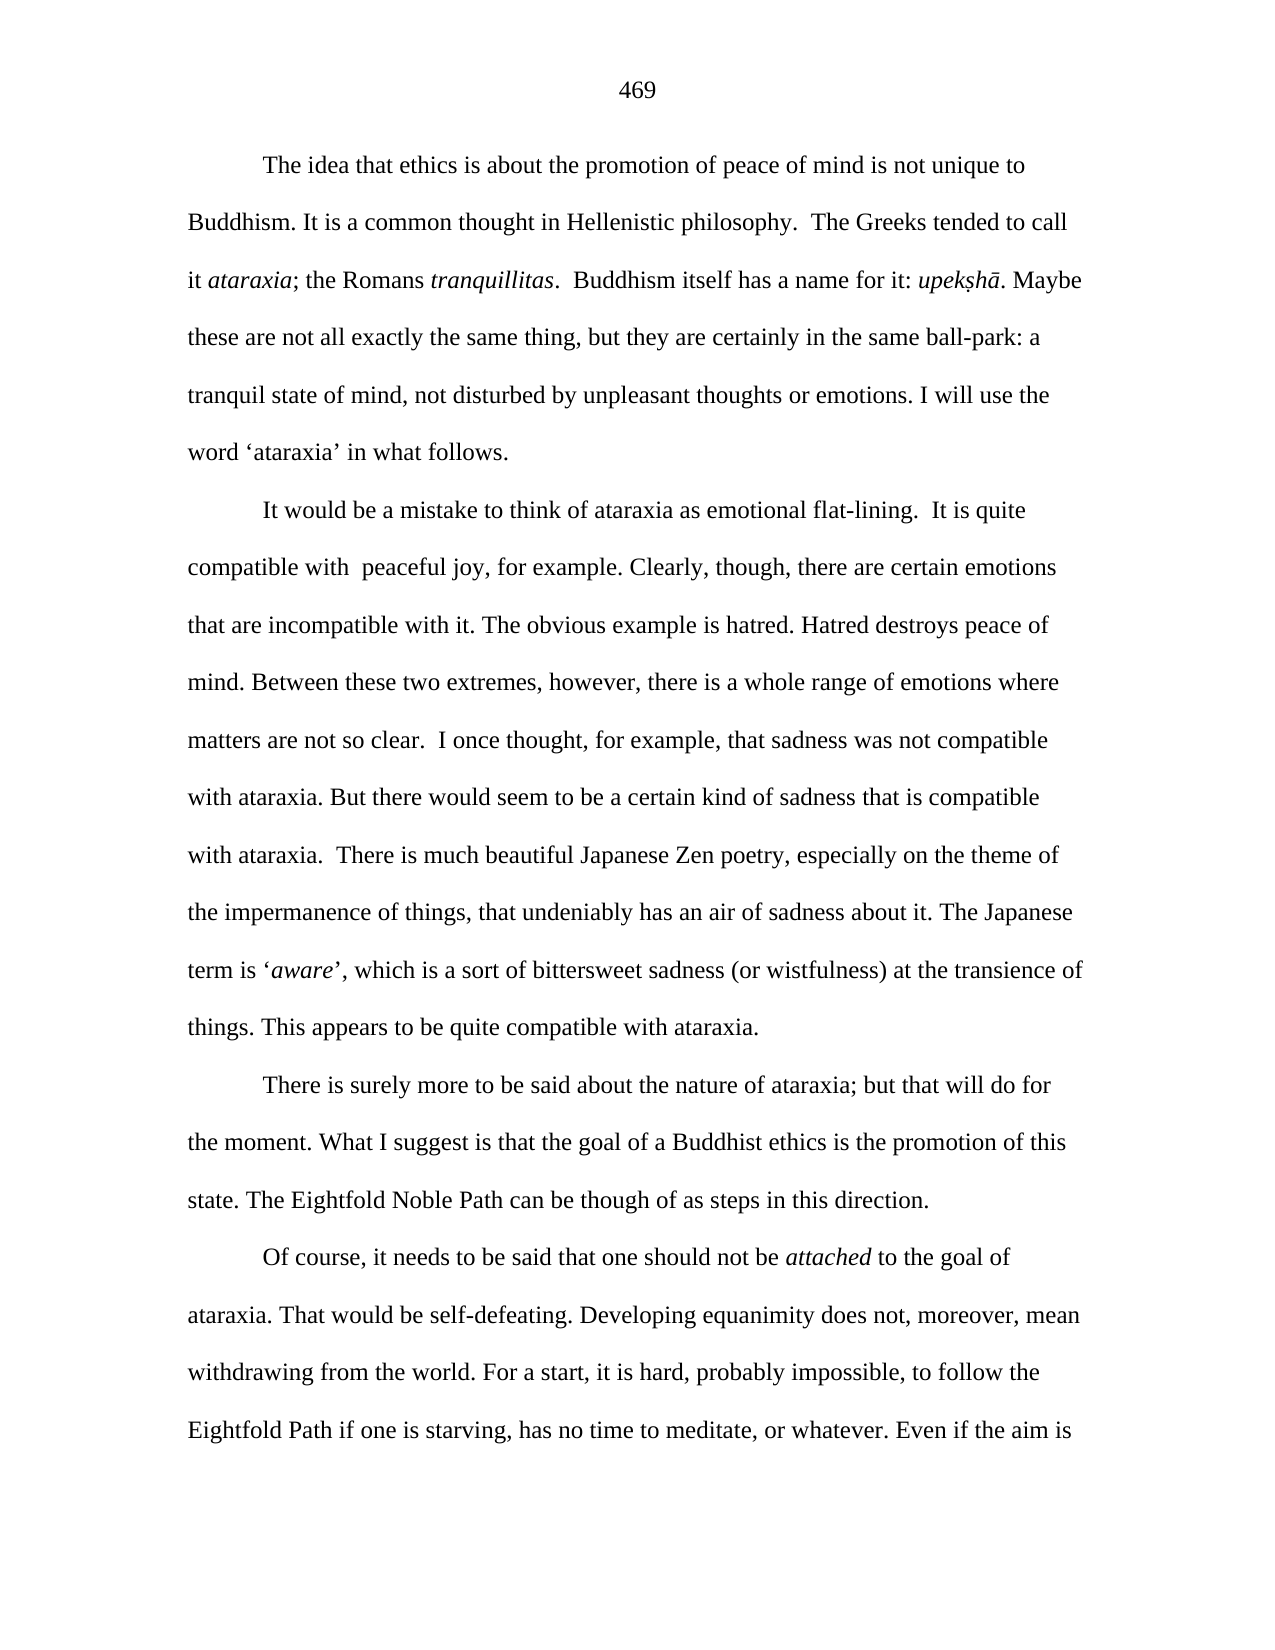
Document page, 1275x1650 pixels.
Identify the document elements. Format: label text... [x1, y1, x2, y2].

text It would be a mistake to think of ataraxia as emotional flat-lining. It is quite compatible with peaceful joy, for example. Clearly, though, there are certain emotions that are incompatible with it. The obvious example is hatred. Hatred destroys peace of mind. Between these two extremes, however, there is a whole range of emotions where matters are not so clear. I once thought, for example, that sadness was not compatible with ataraxia. But there would seem to be a certain kind of sadness that is compatible with ataraxia. There is much beautiful Japanese Zen poetry, especially on the theme of the impermanence of things, that undeniably has an air of sadness about it. The Japanese term is ‘aware’, which is a sort of bittersweet sadness (or wistfulness) at the transience of things. This appears to be quite compatible with ataraxia. [187, 495, 1087, 1041]
text The idea that ethics is about the promotion of peace of mind is not unique to Buddhism. It is a common thought in Hellenistic philosophy. The Greeks tended to call it ataraxia; the Romans tranquillitas. Buddhism itself has a name for it: upekṣhā. Maybe these are not all exactly the same thing, but they are certainly in the same ball-park: a tranquil state of mind, not disturbed by unpleasant thoughts or emotions. I will use the word ‘ataraxia’ in what follows. [187, 150, 1087, 466]
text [187, 1242, 1087, 1444]
text There is surely more to be said about the nature of ataraxia; but that will do for the moment. What I suggest is that the goal of a Buddhist ethics is the promotion of this state. The Eightfold Noble Path can be though of as steps in this direction. [187, 1070, 1087, 1214]
